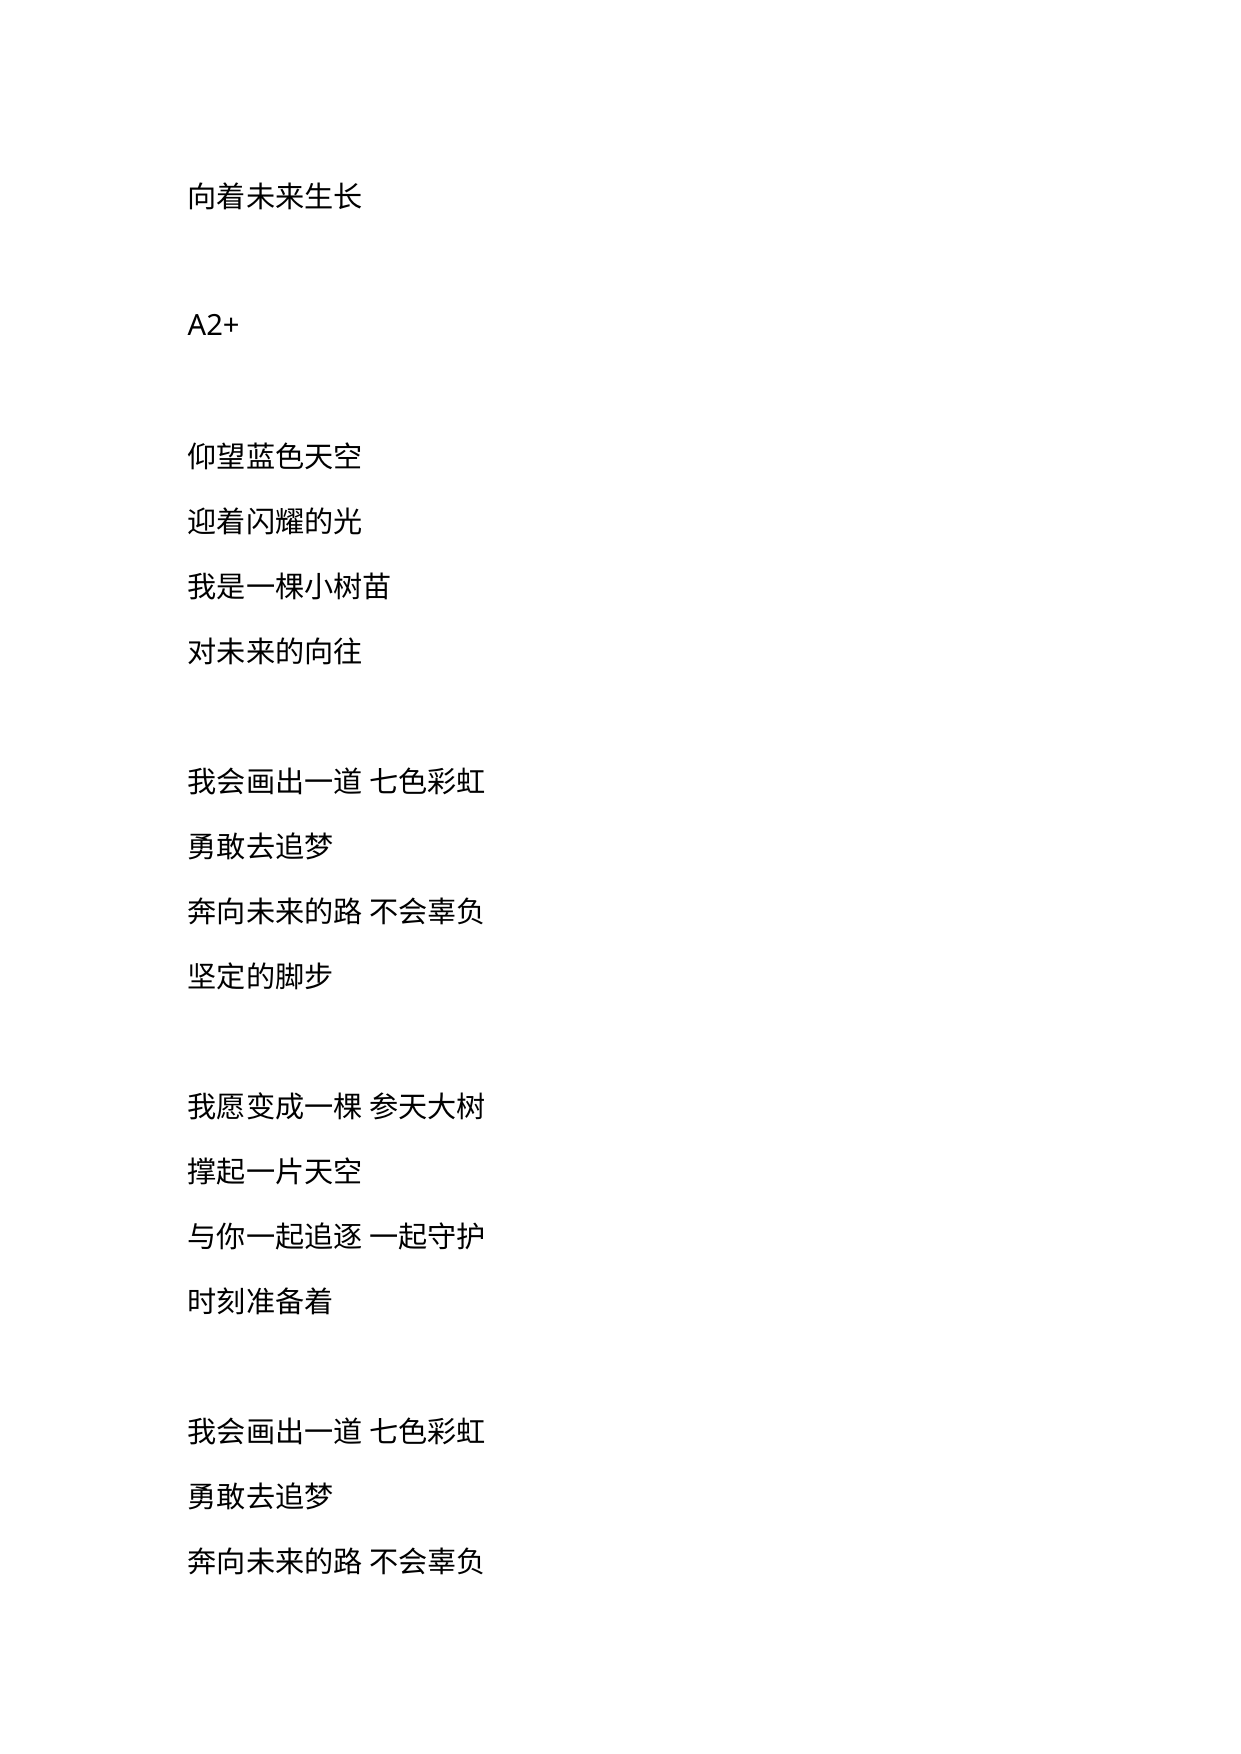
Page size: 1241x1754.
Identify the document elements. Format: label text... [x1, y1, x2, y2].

text 勇敢去追梦 [187, 1462, 1053, 1527]
text A2+ [187, 292, 1053, 357]
text 奔向未来的路 不会辜负 [187, 877, 1053, 942]
text 奔向未来的路 不会辜负 [187, 1527, 1053, 1592]
text 仰望蓝色天空 [187, 422, 1053, 487]
text 与你一起追逐 一起守护 [187, 1202, 1053, 1267]
text 我会画出一道 七色彩虹 [187, 747, 1053, 812]
text 向着未来生长 [187, 162, 1053, 227]
text 我会画出一道 七色彩虹 [187, 1397, 1053, 1462]
text 时刻准备着 [187, 1267, 1053, 1332]
text 勇敢去追梦 [187, 812, 1053, 877]
text 对未来的向往 [187, 617, 1053, 682]
text 我是一棵小树苗 [187, 552, 1053, 617]
text 撑起一片天空 [187, 1137, 1053, 1202]
text 坚定的脚步 [187, 942, 1053, 1007]
text 迎着闪耀的光 [187, 487, 1053, 552]
text 我愿变成一棵 参天大树 [187, 1072, 1053, 1137]
